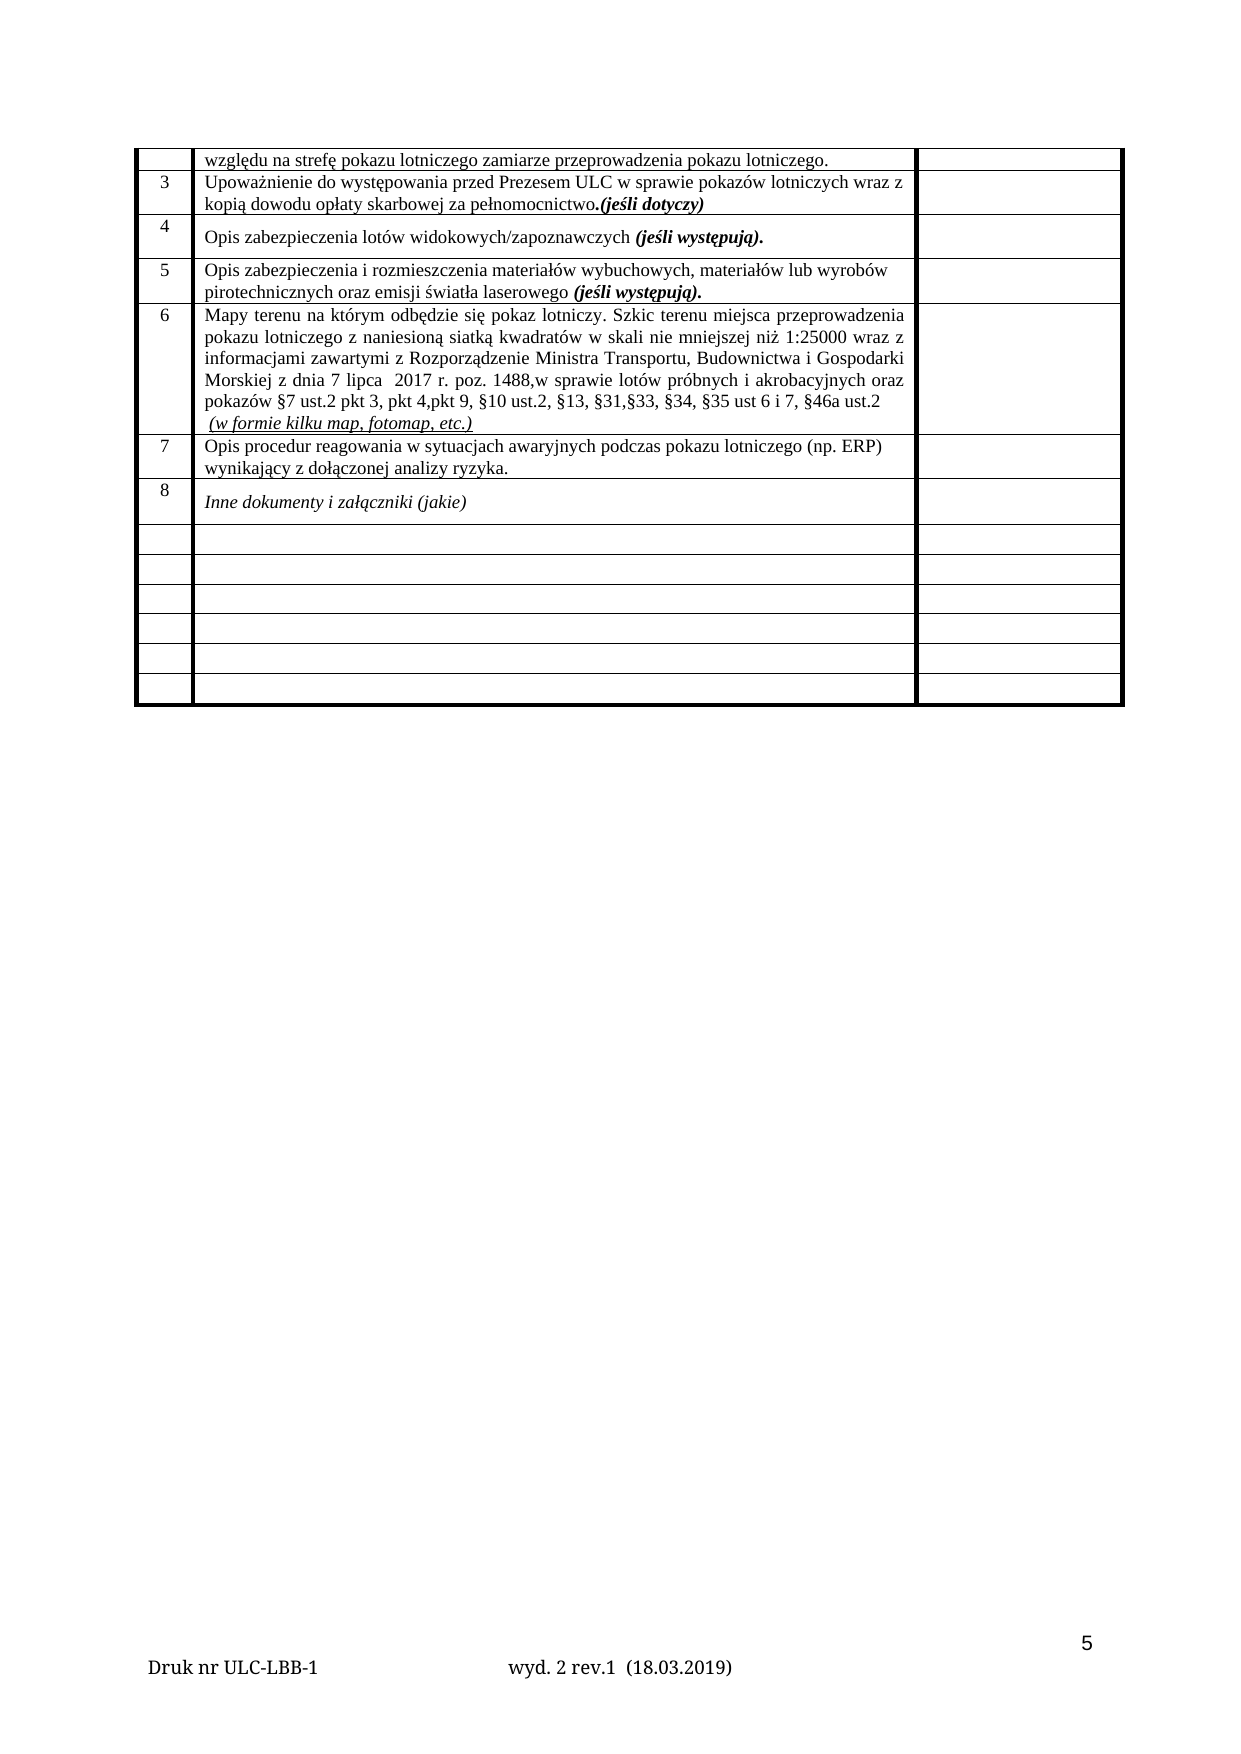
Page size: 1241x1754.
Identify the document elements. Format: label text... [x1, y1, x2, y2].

table_cell [919, 171, 1120, 214]
table_cell 6 [139, 304, 191, 434]
table_cell [919, 149, 1120, 170]
table_cell [195, 555, 914, 583]
table_cell Opis zabezpieczenia i rozmieszczenia materiałów wybuchowych, materiałów lub wyrobów pirotechnicznych oraz emisji światła laserowego (jeśli występują). [195, 259, 914, 302]
table_cell [919, 479, 1120, 524]
table_cell [139, 674, 191, 703]
table_cell Upoważnienie do występowania przed Prezesem ULC w sprawie pokazów lotniczych wraz z kopią dowodu opłaty skarbowej za pełnomocnictwo.(jeśli dotyczy) [195, 171, 914, 214]
table_cell Inne dokumenty i załączniki (jakie) [195, 479, 914, 524]
table_cell [919, 614, 1120, 643]
table_cell [139, 525, 191, 554]
table_cell [919, 525, 1120, 554]
table_cell [919, 674, 1120, 703]
table_cell [919, 304, 1120, 434]
table_cell [195, 585, 914, 613]
table_cell [919, 259, 1120, 302]
table_cell [919, 585, 1120, 613]
table_cell [195, 674, 914, 703]
table_cell [919, 435, 1120, 478]
table_cell 8 [139, 479, 191, 524]
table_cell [195, 149, 914, 170]
table_cell Opis zabezpieczenia lotów widokowych/zapoznawczych (jeśli występują). [195, 215, 914, 258]
table_cell [195, 614, 914, 643]
table_cell [919, 555, 1120, 583]
table_cell [139, 555, 191, 583]
table_cell [919, 215, 1120, 258]
table_cell [139, 644, 191, 673]
table_cell [919, 644, 1120, 673]
table_cell [139, 614, 191, 643]
table_cell [195, 644, 914, 673]
table_cell [139, 585, 191, 613]
table_cell 2 [139, 149, 191, 170]
table_cell [195, 525, 914, 554]
table_cell 4 [139, 215, 191, 258]
table_cell 5 [139, 259, 191, 302]
table_cell Opis procedur reagowania w sytuacjach awaryjnych podczas pokazu lotniczego (np. ERP) wynikający z dołączonej analizy ryzyka. [195, 435, 914, 478]
table_cell Mapy terenu na którym odbędzie się pokaz lotniczy. Szkic terenu miejsca przeprowadzenia pokazu lotniczego z naniesioną siatką kwadratów w skali nie mniejszej niż 1:25000 wraz z informacjami zawartymi z Rozporządzenie Ministra Transportu, Budownictwa i Gospodarki Morskiej z dnia 7 lipca 2017 r. poz. 1488,w sprawie lotów próbnych i akrobacyjnych oraz pokazów §7 ust.2 pkt 3, pkt 4,pkt 9, §10 ust.2, §13, §31,§33, §34, §35 ust 6 i 7, §46a ust.2 (w formie kilku map, fotomap, etc.) [195, 304, 914, 434]
table_cell 3 [139, 171, 191, 214]
table_cell 7 [139, 435, 191, 478]
